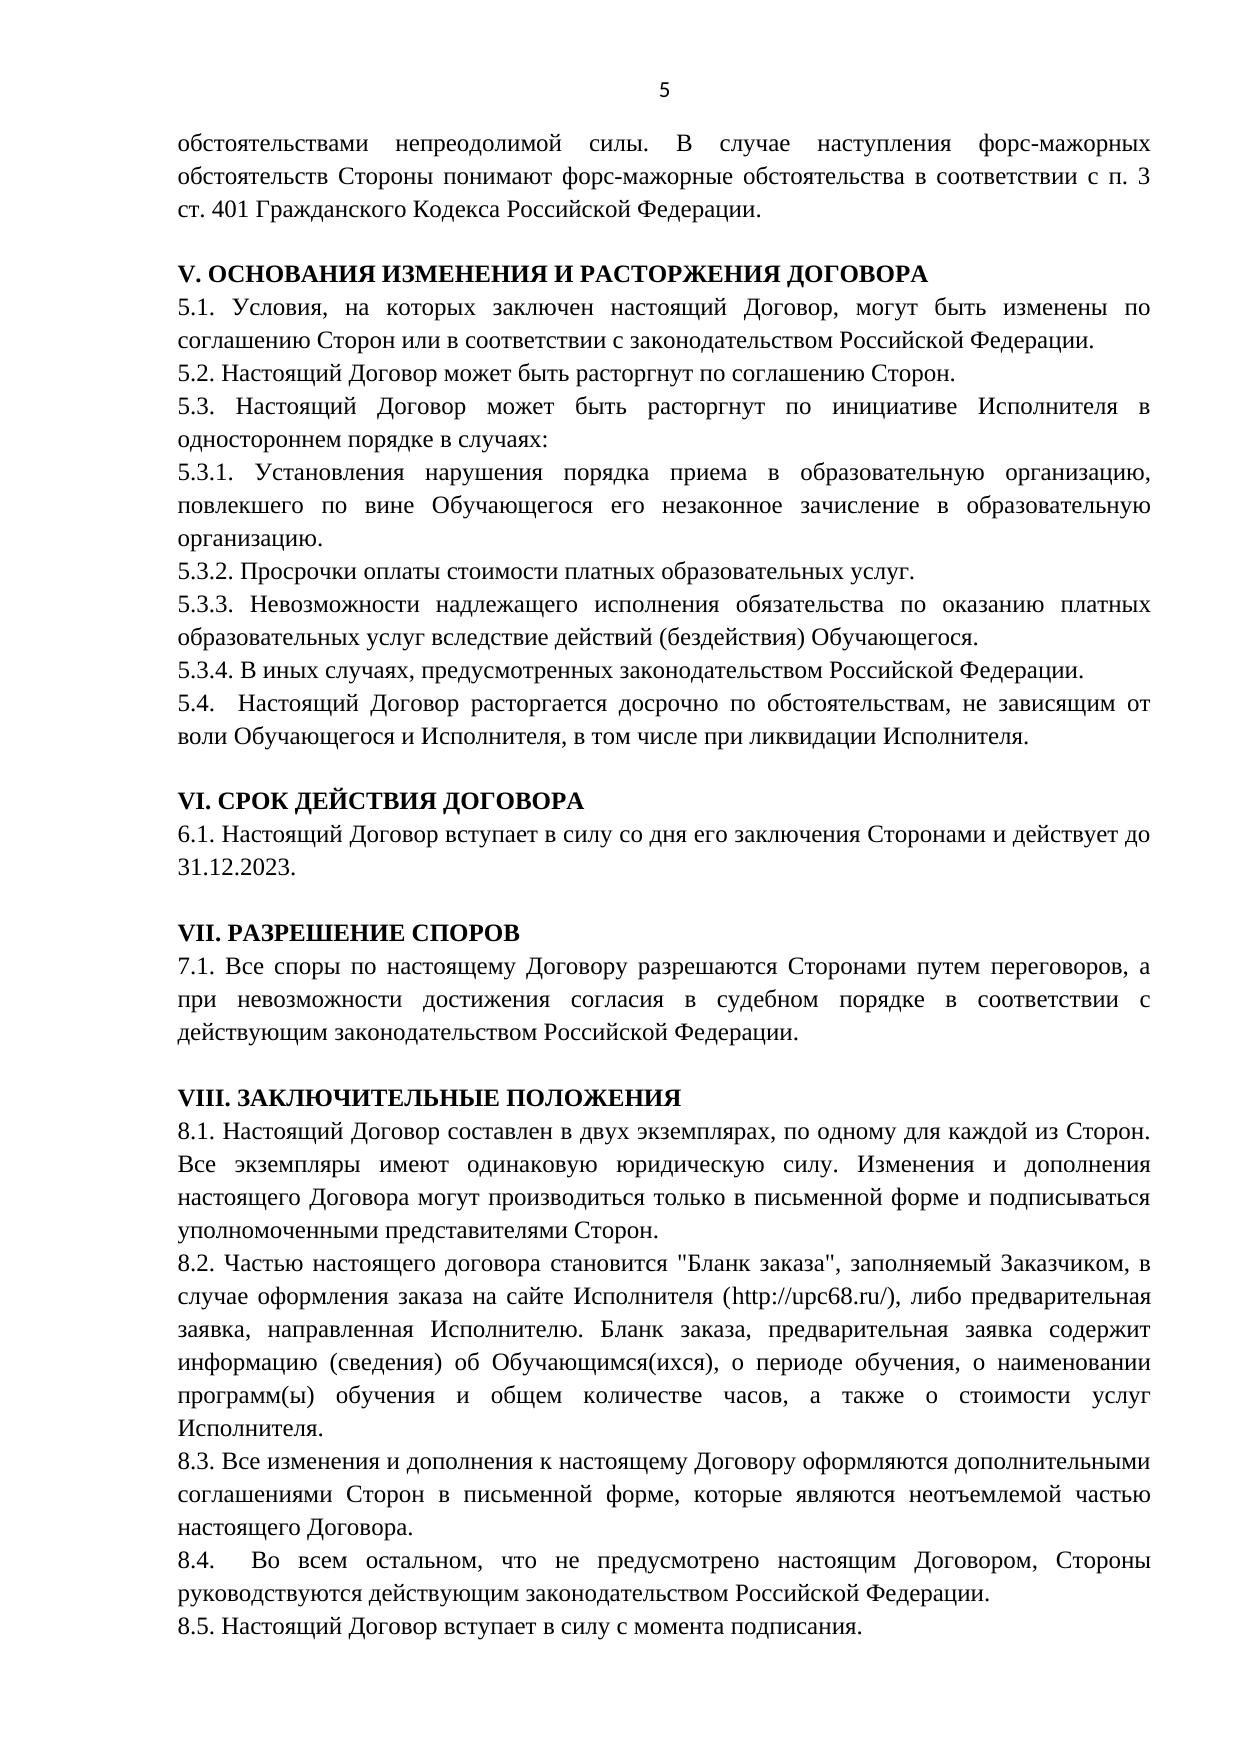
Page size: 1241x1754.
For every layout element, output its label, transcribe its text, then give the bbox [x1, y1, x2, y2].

text V. ОСНОВАНИЯ ИЗМЕНЕНИЯ И РАСТОРЖЕНИЯ ДОГОВОРА [177, 259, 1152, 288]
text VIII. ЗАКЛЮЧИТЕЛЬНЫЕ ПОЛОЖЕНИЯ [177, 1083, 1152, 1112]
text 5.4. Настоящий Договор расторгается досрочно по обстоятельствам, не зависящим от воли Обучающегося и Исполнителя, в том числе при ликвидации Исполнителя. [177, 688, 1152, 750]
text VI. СРОК ДЕЙСТВИЯ ДОГОВОРА [177, 786, 1152, 815]
text 5.3. Настоящий Договор может быть расторгнут по инициативе Исполнителя в одностороннем порядке в случаях: [177, 391, 1152, 453]
text VII. РАЗРЕШЕНИЕ СПОРОВ [177, 918, 1152, 946]
text 8.2. Частью настоящего договора становится "Бланк заказа", заполняемый Заказчиком, в случае оформления заказа на сайте Исполнителя (http://upc68.ru/), либо предварительная заявка, направленная Исполнителю. Бланк заказа, предварительная заявка содержит информацию (сведения) об Обучающимся(ихся), о периоде обучения, о наименовании программ(ы) обучения и общем количестве часов, а также о стоимости услуг Исполнителя. [177, 1248, 1152, 1442]
text 8.3. Все изменения и дополнения к настоящему Договору оформляются дополнительными соглашениями Сторон в письменной форме, которые являются неотъемлемой частью настоящего Договора. [177, 1446, 1152, 1541]
text 5.3.4. В иных случаях, предусмотренных законодательством Российской Федерации. [177, 655, 1152, 684]
text 8.1. Настоящий Договор составлен в двух экземплярах, по одному для каждой из Сторон. Все экземпляры имеют одинаковую юридическую силу. Изменения и дополнения настоящего Договора могут производиться только в письменной форме и подписываться уполномоченными представителями Сторон. [177, 1116, 1152, 1244]
text 5.1. Условия, на которых заключен настоящий Договор, могут быть изменены по соглашению Сторон или в соответствии с законодательством Российской Федерации. [177, 292, 1152, 354]
text 5.3.1. Установления нарушения порядка приема в образовательную организацию, повлекшего по вине Обучающегося его незаконное зачисление в образовательную организацию. [177, 457, 1152, 552]
text 7.1. Все споры по настоящему Договору разрешаются Сторонами путем переговоров, а при невозможности достижения согласия в судебном порядке в соответствии с действующим законодательством Российской Федерации. [177, 951, 1152, 1046]
text 5.3.3. Невозможности надлежащего исполнения обязательства по оказанию платных образовательных услуг вследствие действий (бездействия) Обучающегося. [177, 589, 1152, 651]
text 8.5. Настоящий Договор вступает в силу с момента подписания. [177, 1611, 1152, 1640]
text 5.2. Настоящий Договор может быть расторгнут по соглашению Сторон. [177, 358, 1152, 387]
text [177, 128, 1152, 222]
text 5.3.2. Просрочки оплаты стоимости платных образовательных услуг. [177, 556, 1152, 585]
text 8.4. Во всем остальном, что не предусмотрено настоящим Договором, Стороны руководствуются действующим законодательством Российской Федерации. [177, 1545, 1152, 1607]
text 6.1. Настоящий Договор вступает в силу со дня его заключения Сторонами и действует до 31.12.2023. [177, 819, 1152, 881]
